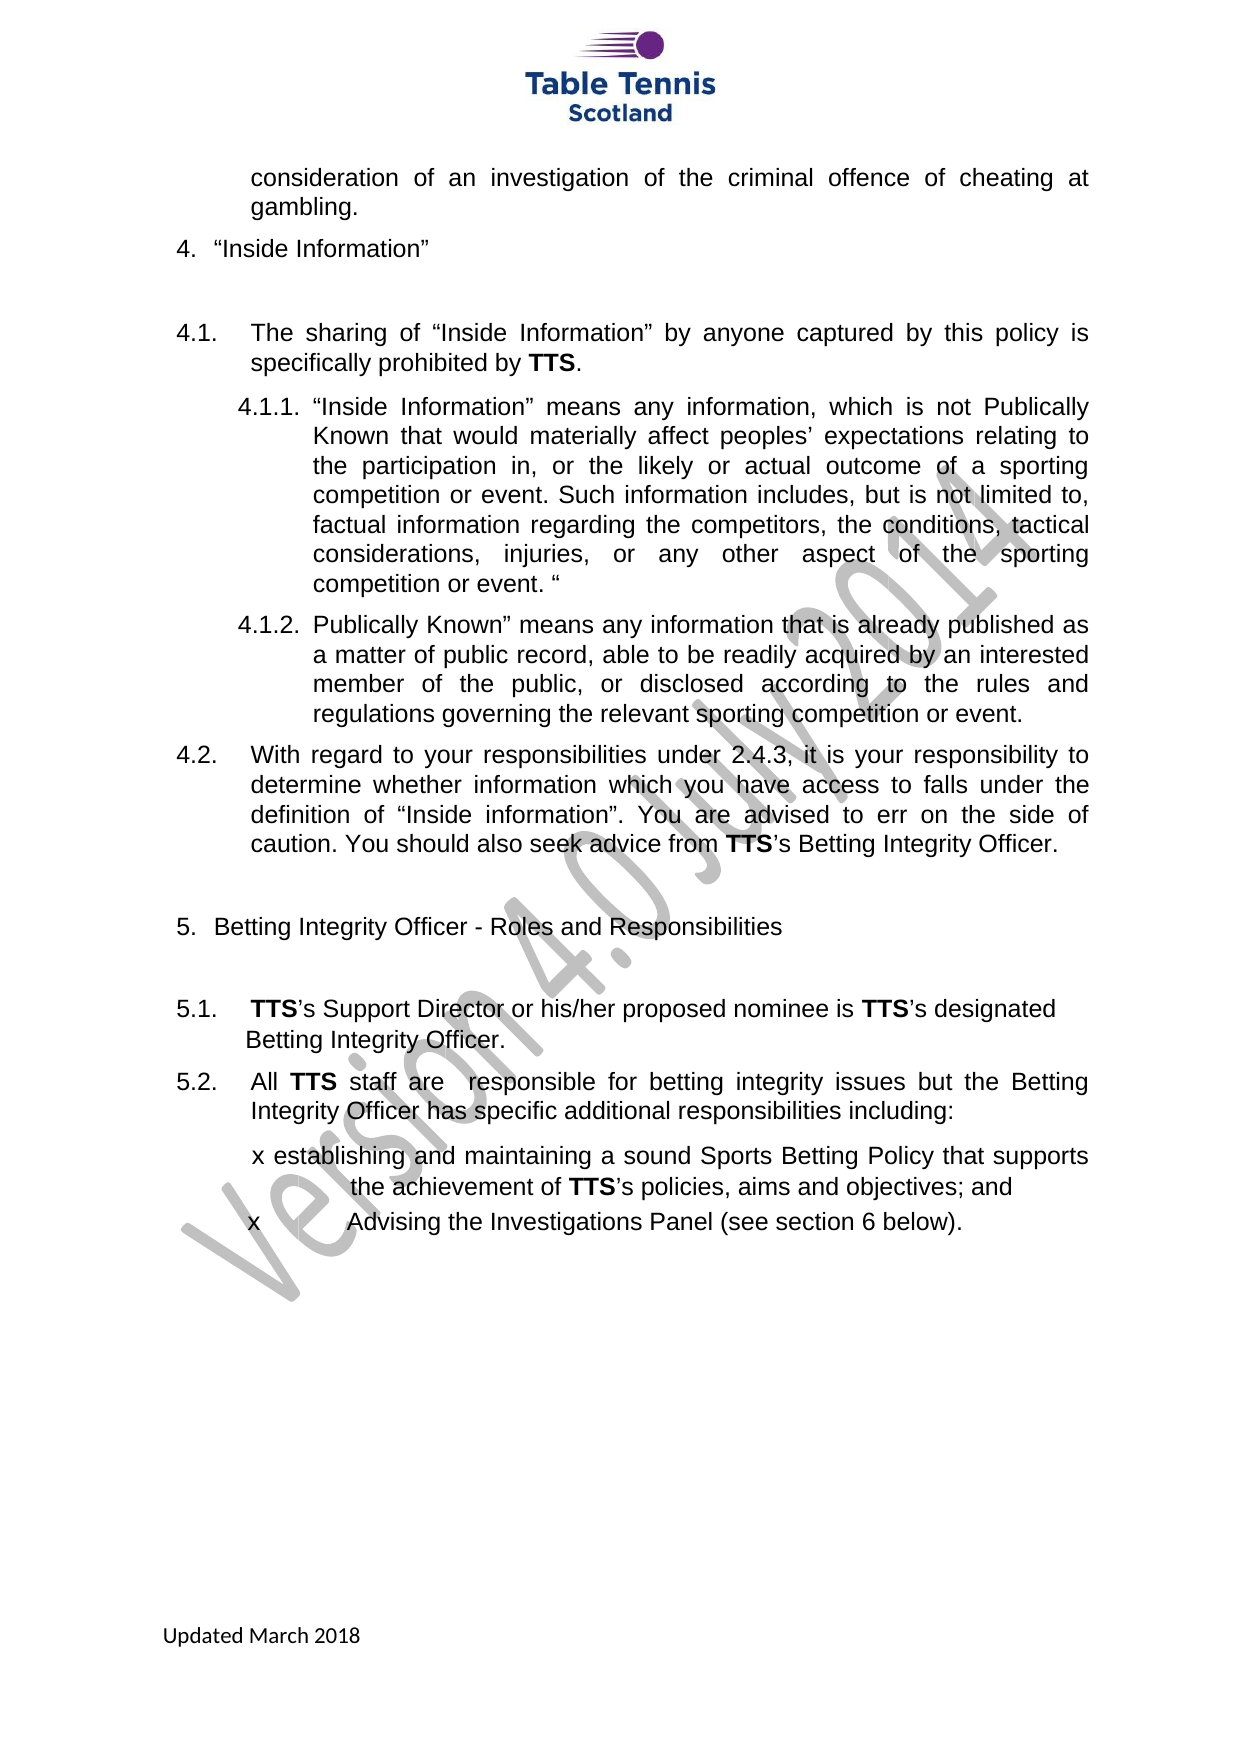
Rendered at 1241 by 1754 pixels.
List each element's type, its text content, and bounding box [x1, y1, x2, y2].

list Publically Known” means any information that is already published as a matter of public record, able to be readily acquired by an interested member of the public, or disclosed according to the rules and regulations governing the relevant sporting competition or event. [238, 610, 1091, 728]
text Betting Integrity Officer. [245, 1025, 1091, 1054]
list “Inside Information” [176, 234, 1091, 262]
list All TTS staff are responsible for betting integrity issues but the Betting Integrity Officer has specific additional responsibilities including: [176, 1067, 1091, 1125]
text x Advising the Investigations Panel (see section 6 below). [163, 1203, 1094, 1237]
picture [524, 28, 716, 125]
list Betting Integrity Officer - Roles and Responsibilities [176, 912, 1091, 941]
list The sharing of “Inside Information” by anyone captured by this policy is specifically prohibited by TTS. [176, 318, 1091, 376]
list TTS’s Support Director or his/her proposed nominee is TTS’s designated [176, 994, 1091, 1023]
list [176, 163, 1091, 221]
list “Inside Information” means any information, which is not Publically Known that would materially affect peoples’ expectations relating to the participation in, or the likely or actual outcome of a sporting competition or event. Such information includes, but is not limited to, factual information regarding the competitors, the conditions, tactical considerations, injuries, or any other aspect of the sporting competition or event. “ [238, 391, 1091, 598]
list With regard to your responsibilities under 2.4.3, it is your responsibility to determine whether information which you have access to falls under the definition of “Inside information”. You are advised to err on the side of caution. You should also seek advice from TTS’s Betting Integrity Officer. [176, 740, 1091, 858]
text x establishing and maintaining a sound Sports Betting Policy that supports the achievement of TTS’s policies, aims and objectives; and [251, 1137, 1091, 1201]
